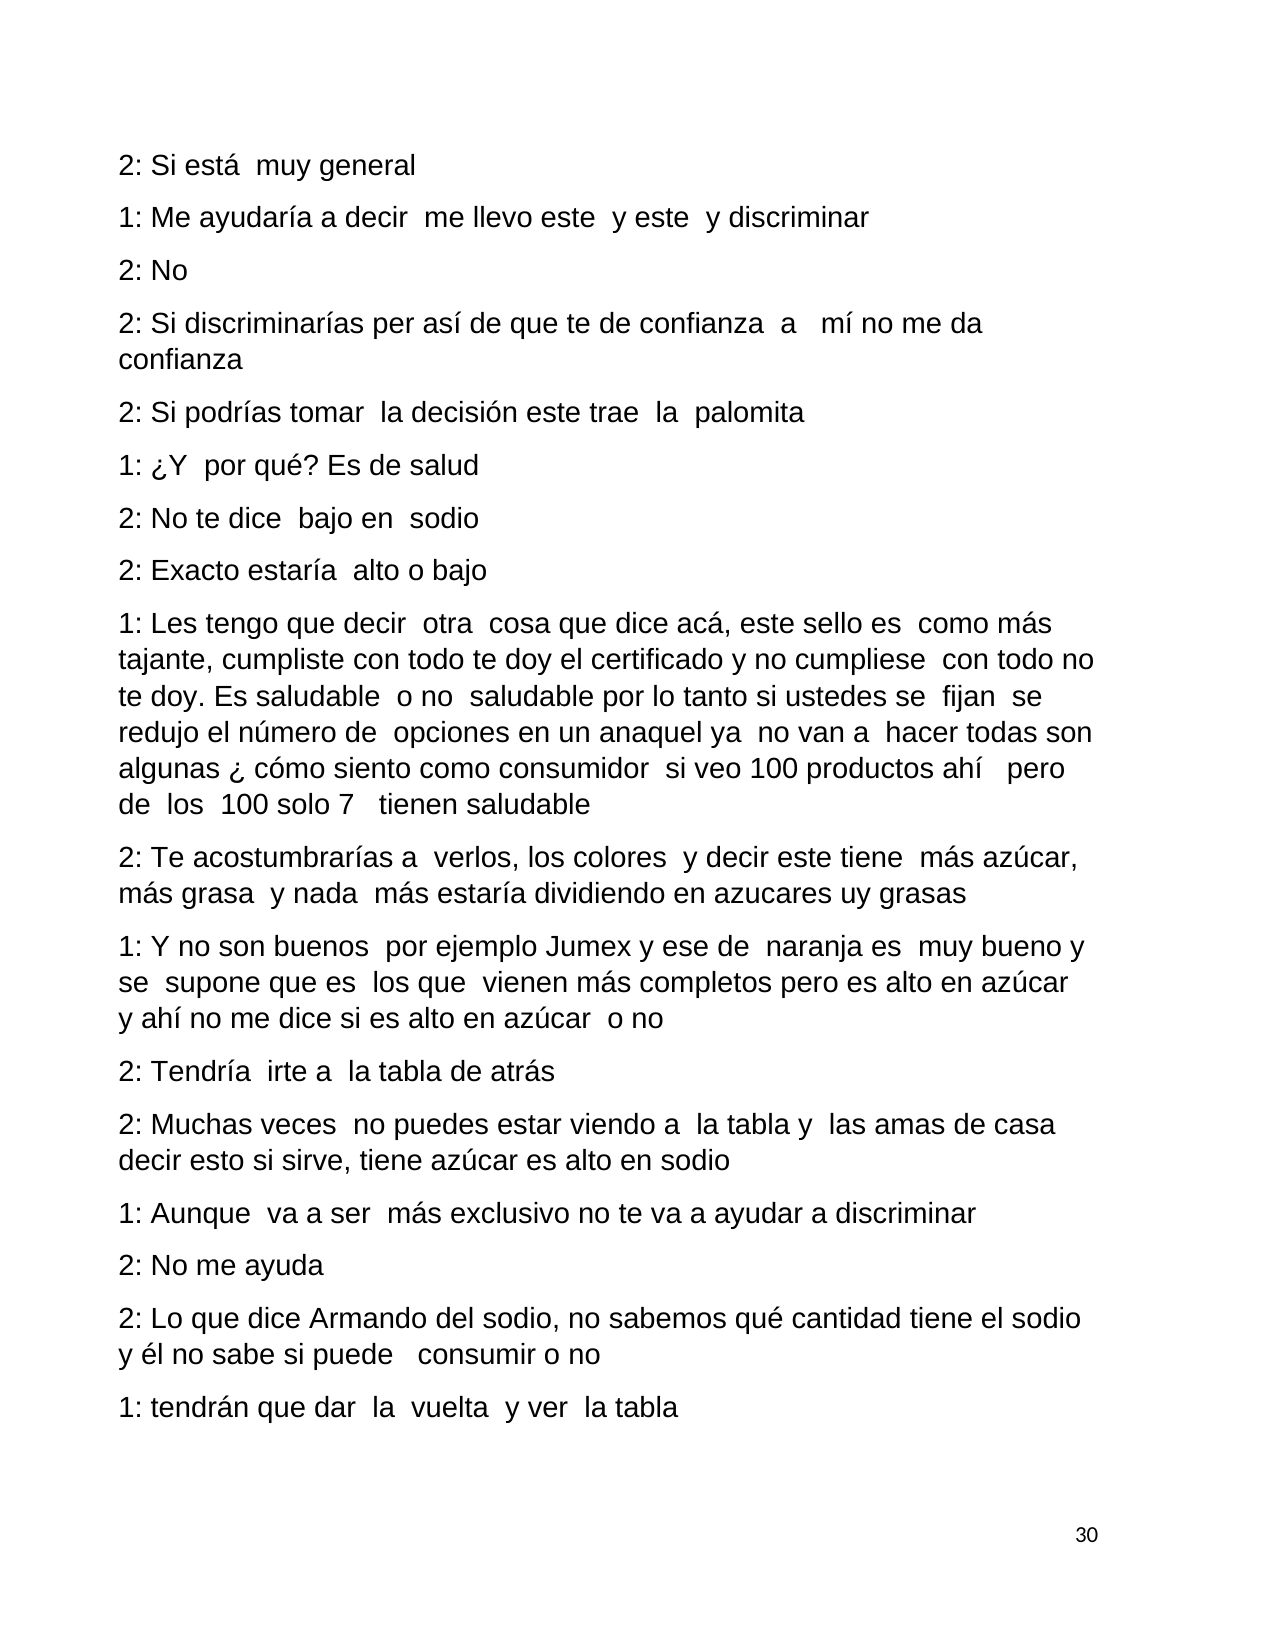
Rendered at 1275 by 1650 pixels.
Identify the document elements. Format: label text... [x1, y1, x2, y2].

text 2: Te acostumbrarías a verlos, los colores y decir este tiene más azúcar, más grasa y nada más estaría dividiendo en azucares uy grasas [118, 840, 1098, 909]
text 1: Y no son buenos por ejemplo Jumex y ese de naranja es muy bueno y se supone que es los que vienen más completos pero es alto en azúcar y ahí no me dice si es alto en azúcar o no [118, 929, 1098, 1034]
text 2: No me ayuda [118, 1248, 1098, 1282]
text 2: Si está muy general [118, 148, 1098, 181]
text 2: Si podrías tomar la decisión este trae la palomita [118, 395, 1098, 428]
text 1: Les tengo que decir otra cosa que dice acá, este sello es como más tajante, cumpliste con todo te doy el certificado y no cumpliese con todo no te doy. Es saludable o no saludable por lo tanto si ustedes se fijan se redujo el número de opciones en un anaquel ya no van a hacer todas son algunas ¿ cómo siento como consumidor si veo 100 productos ahí pero de los 100 solo 7 tienen saludable [118, 606, 1098, 821]
text 2: Muchas veces no puedes estar viendo a la tabla y las amas de casa decir esto si sirve, tiene azúcar es alto en sodio [118, 1107, 1098, 1176]
text 2: Exacto estaría alto o bajo [118, 553, 1098, 587]
text 2: Si discriminarías per así de que te de confianza a mí no me da confianza [118, 306, 1098, 376]
text 1: tendrán que dar la vuelta y ver la tabla [118, 1390, 1098, 1424]
text 1: Me ayudaría a decir me llevo este y este y discriminar [118, 200, 1098, 234]
text 2: No te dice bajo en sodio [118, 501, 1098, 534]
text 1: ¿Y por qué? Es de salud [118, 448, 1098, 481]
text 2: No [118, 253, 1098, 287]
text 2: Lo que dice Armando del sodio, no sabemos qué cantidad tiene el sodio y él no sabe si puede consumir o no [118, 1301, 1098, 1371]
text 2: Tendría irte a la tabla de atrás [118, 1054, 1098, 1087]
text 1: Aunque va a ser más exclusivo no te va a ayudar a discriminar [118, 1196, 1098, 1229]
